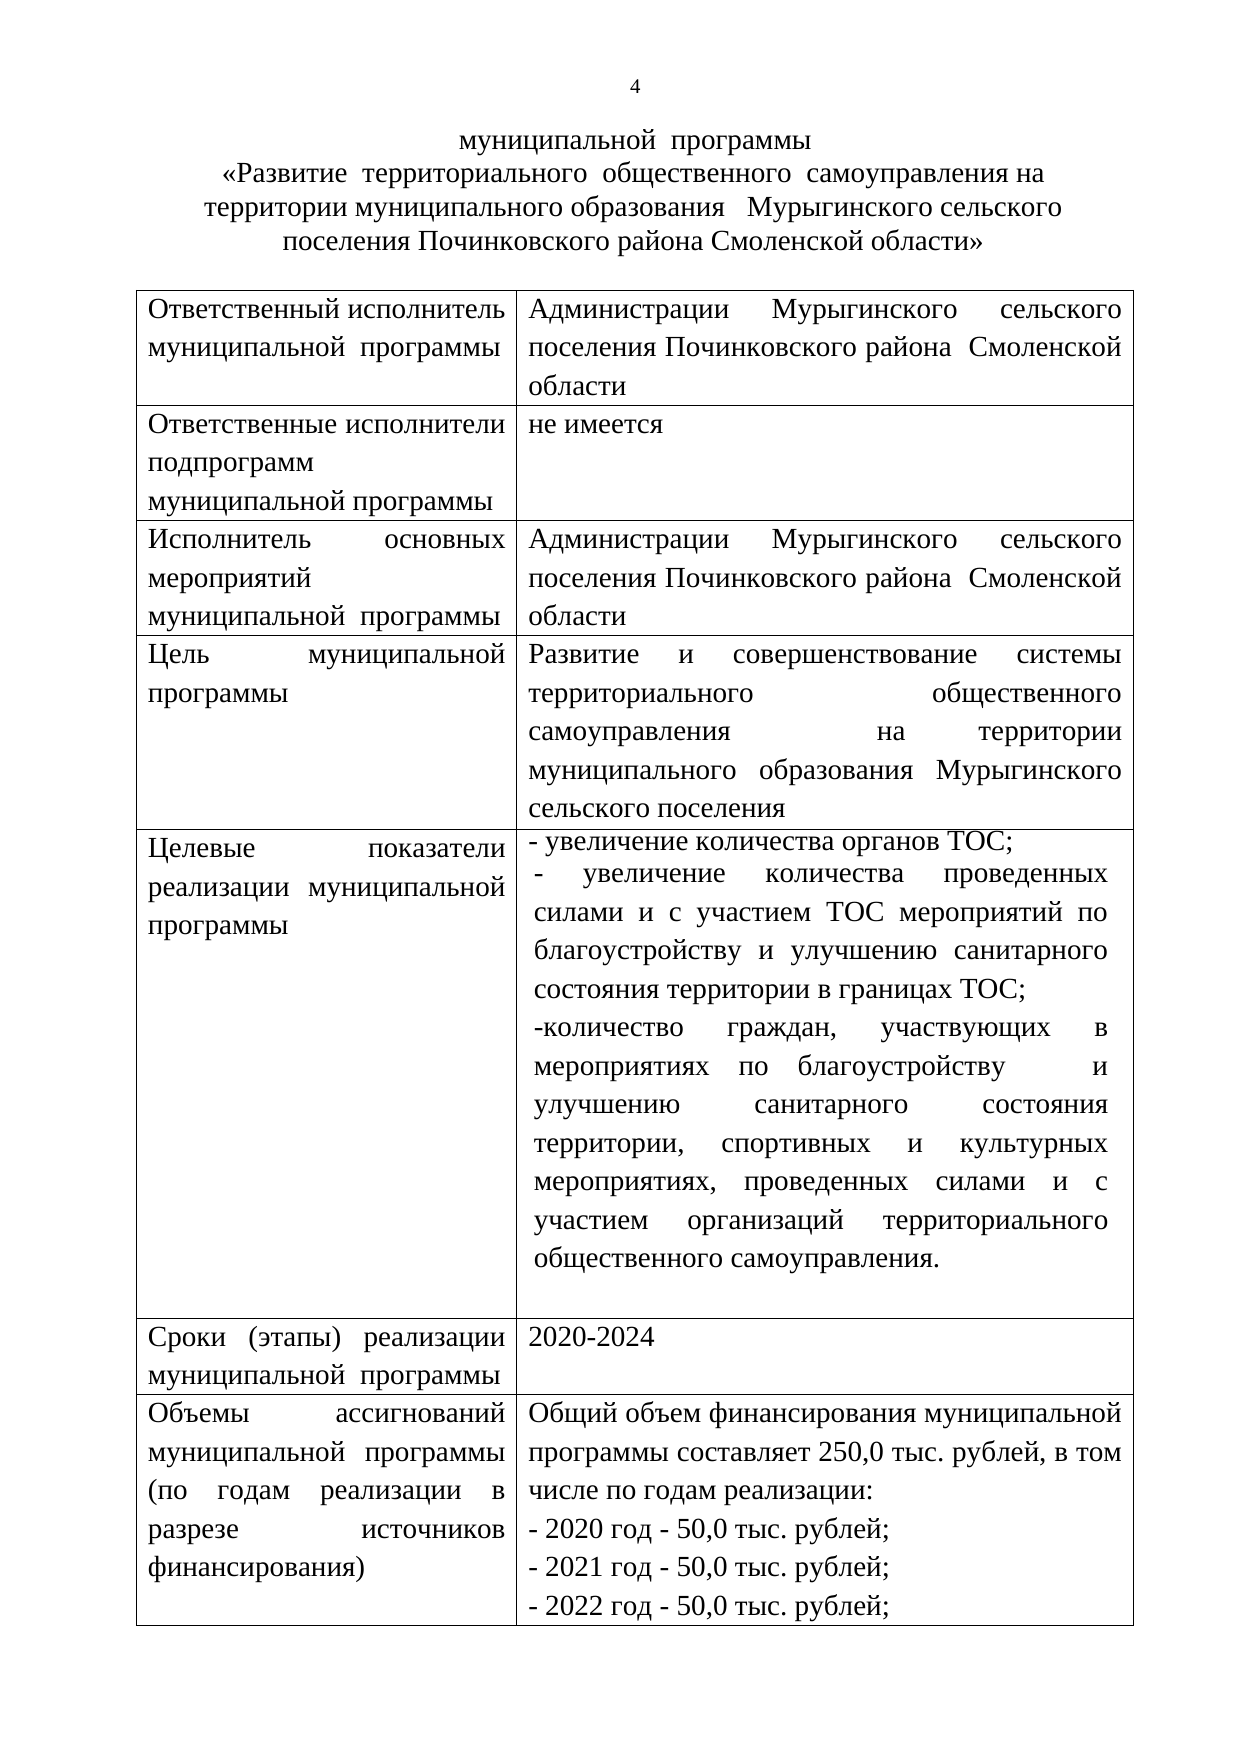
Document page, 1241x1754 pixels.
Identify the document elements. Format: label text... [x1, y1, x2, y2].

table_cell Ответственные исполнители подпрограмм муниципальной программы [137, 406, 516, 520]
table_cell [137, 1395, 516, 1625]
table_cell Цель муниципальной программы [137, 636, 516, 829]
table_cell Целевые показатели реализации муниципальной программы [137, 830, 516, 1318]
table_cell 2020-2024 [517, 1319, 1133, 1394]
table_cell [517, 1395, 1133, 1625]
text «Развитие территориального общественного самоуправления на территории муниципального образования Мурыгинского сельского поселения Починковского района Смоленской области» [148, 156, 1118, 256]
table_cell Сроки (этапы) реализации муниципальной программы [137, 1319, 516, 1394]
table_cell - увеличение количества органов ТОС; - увеличение количества проведенных силами и с участием ТОС мероприятий по благоустройству и улучшению санитарного состояния территории в границах ТОС; -количество граждан, участвующих в мероприятиях по благоустройству и улучшению санитарного состояния территории, спортивных и культурных мероприятиях, проведенных силами и с участием организаций территориального общественного самоуправления. [517, 830, 1133, 1318]
table_cell Администрации Мурыгинского сельского поселения Починковского района Смоленской области [517, 521, 1133, 635]
table_cell не имеется [517, 406, 1133, 520]
table_cell Исполнитель основных мероприятий муниципальной программы [137, 521, 516, 635]
table_header Администрации Мурыгинского сельского поселения Починковского района Смоленской области [517, 291, 1133, 405]
text муниципальной программы [148, 122, 1122, 156]
table_cell Развитие и совершенствование системы территориального общественного самоуправления на территории муниципального образования Мурыгинского сельского поселения [517, 636, 1133, 829]
table_header Ответственный исполнитель муниципальной программы [137, 291, 516, 405]
